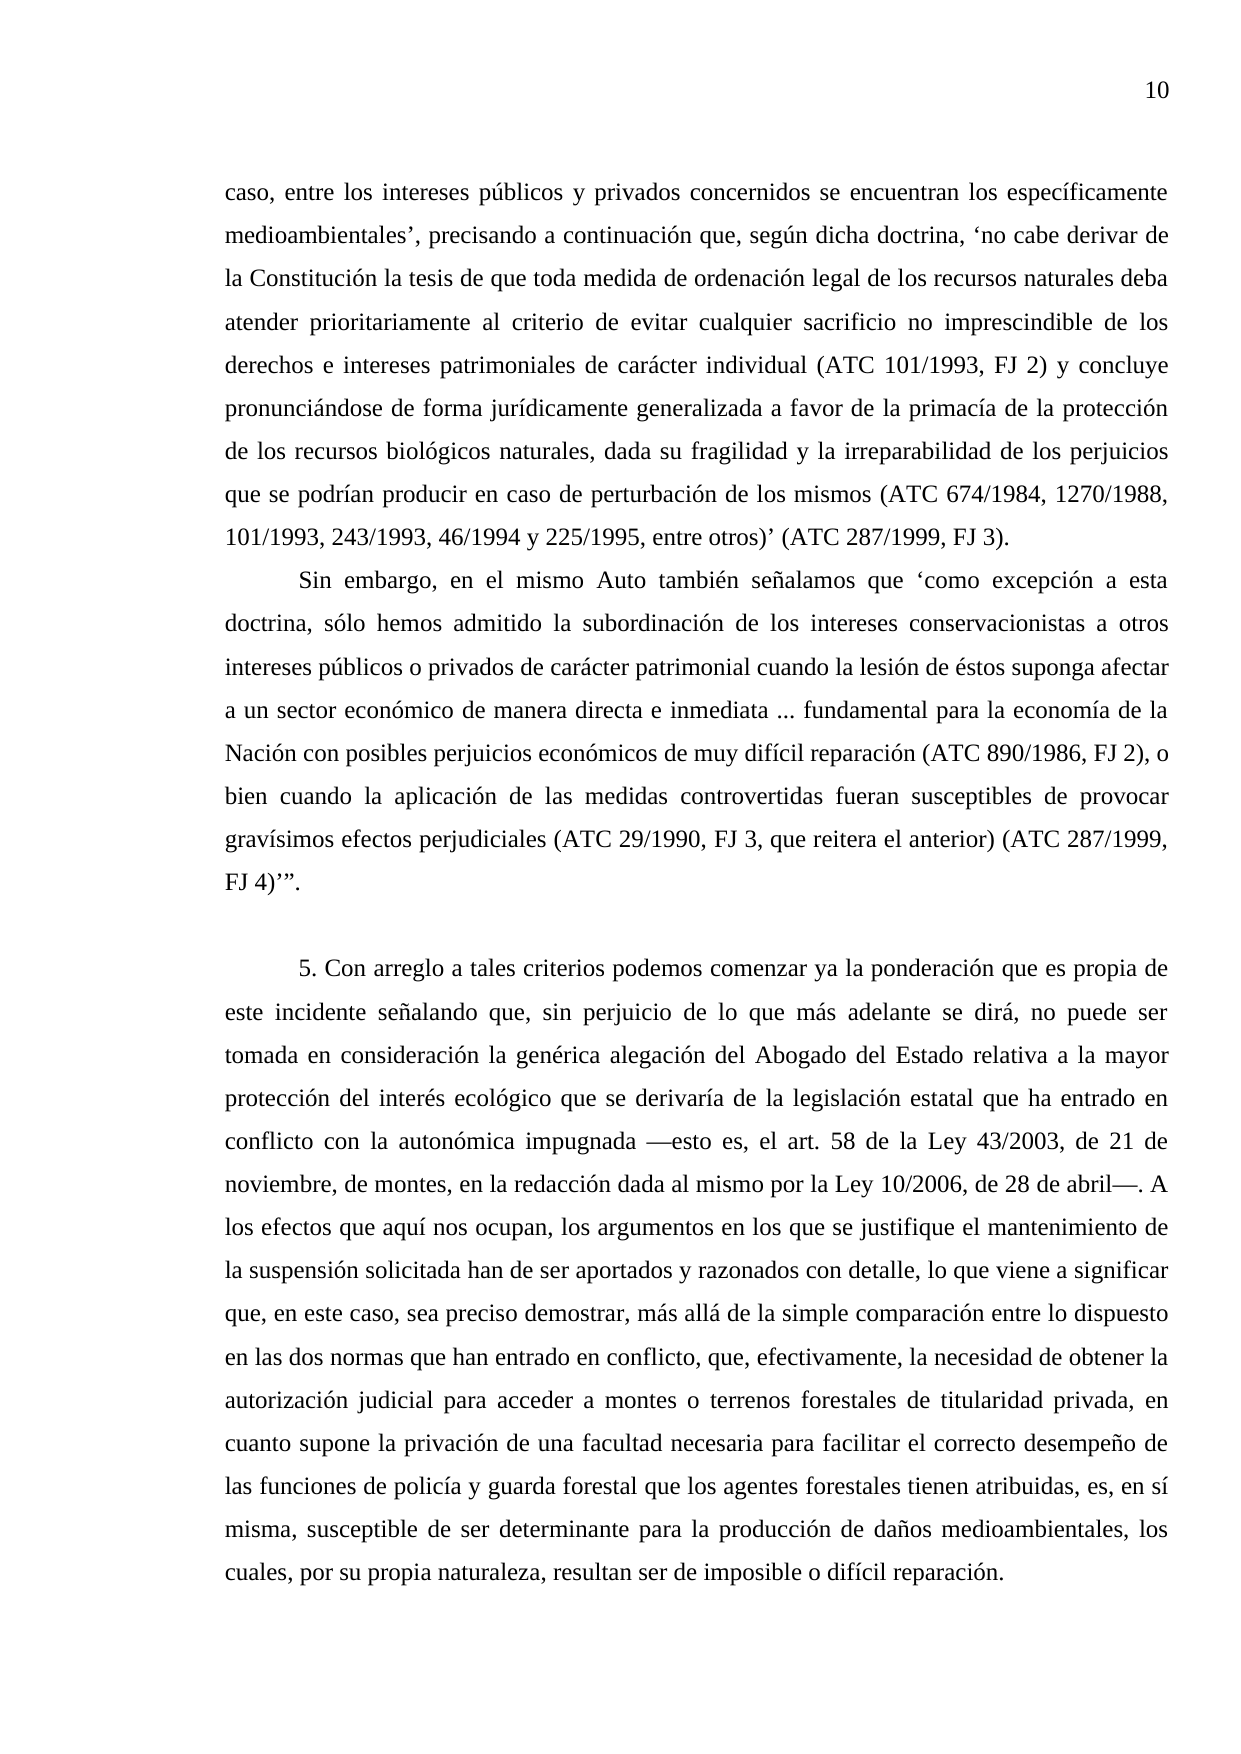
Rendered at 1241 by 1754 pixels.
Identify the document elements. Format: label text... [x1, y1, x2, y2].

text Sin embargo, en el mismo Auto también señalamos que ‘como excepción a esta doctrina, sólo hemos admitido la subordinación de los intereses conservacionistas a otros intereses públicos o privados de carácter patrimonial cuando la lesión de éstos suponga afectar a un sector económico de manera directa e inmediata ... fundamental para la economía de la Nación con posibles perjuicios económicos de muy difícil reparación (ATC 890/1986, FJ 2), o bien cuando la aplicación de las medidas controvertidas fueran susceptibles de provocar gravísimos efectos perjudiciales (ATC 29/1990, FJ 3, que reitera el anterior) (ATC 287/1999, FJ 4)’”. [224, 565, 1169, 896]
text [224, 177, 1169, 551]
text 5. Con arreglo a tales criterios podemos comenzar ya la ponderación que es propia de este incidente señalando que, sin perjuicio de lo que más adelante se dirá, no puede ser tomada en consideración la genérica alegación del Abogado del Estado relativa a la mayor protección del interés ecológico que se derivaría de la legislación estatal que ha entrado en conflicto con la autonómica impugnada —esto es, el art. 58 de la Ley 43/2003, de 21 de noviembre, de montes, en la redacción dada al mismo por la Ley 10/2006, de 28 de abril—. A los efectos que aquí nos ocupan, los argumentos en los que se justifique el mantenimiento de la suspensión solicitada han de ser aportados y razonados con detalle, lo que viene a significar que, en este caso, sea preciso demostrar, más allá de la simple comparación entre lo dispuesto en las dos normas que han entrado en conflicto, que, efectivamente, la necesidad de obtener la autorización judicial para acceder a montes o terrenos forestales de titularidad privada, en cuanto supone la privación de una facultad necesaria para facilitar el correcto desempeño de las funciones de policía y guarda forestal que los agentes forestales tienen atribuidas, es, en sí misma, susceptible de ser determinante para la producción de daños medioambientales, los cuales, por su propia naturaleza, resultan ser de imposible o difícil reparación. [224, 953, 1169, 1586]
